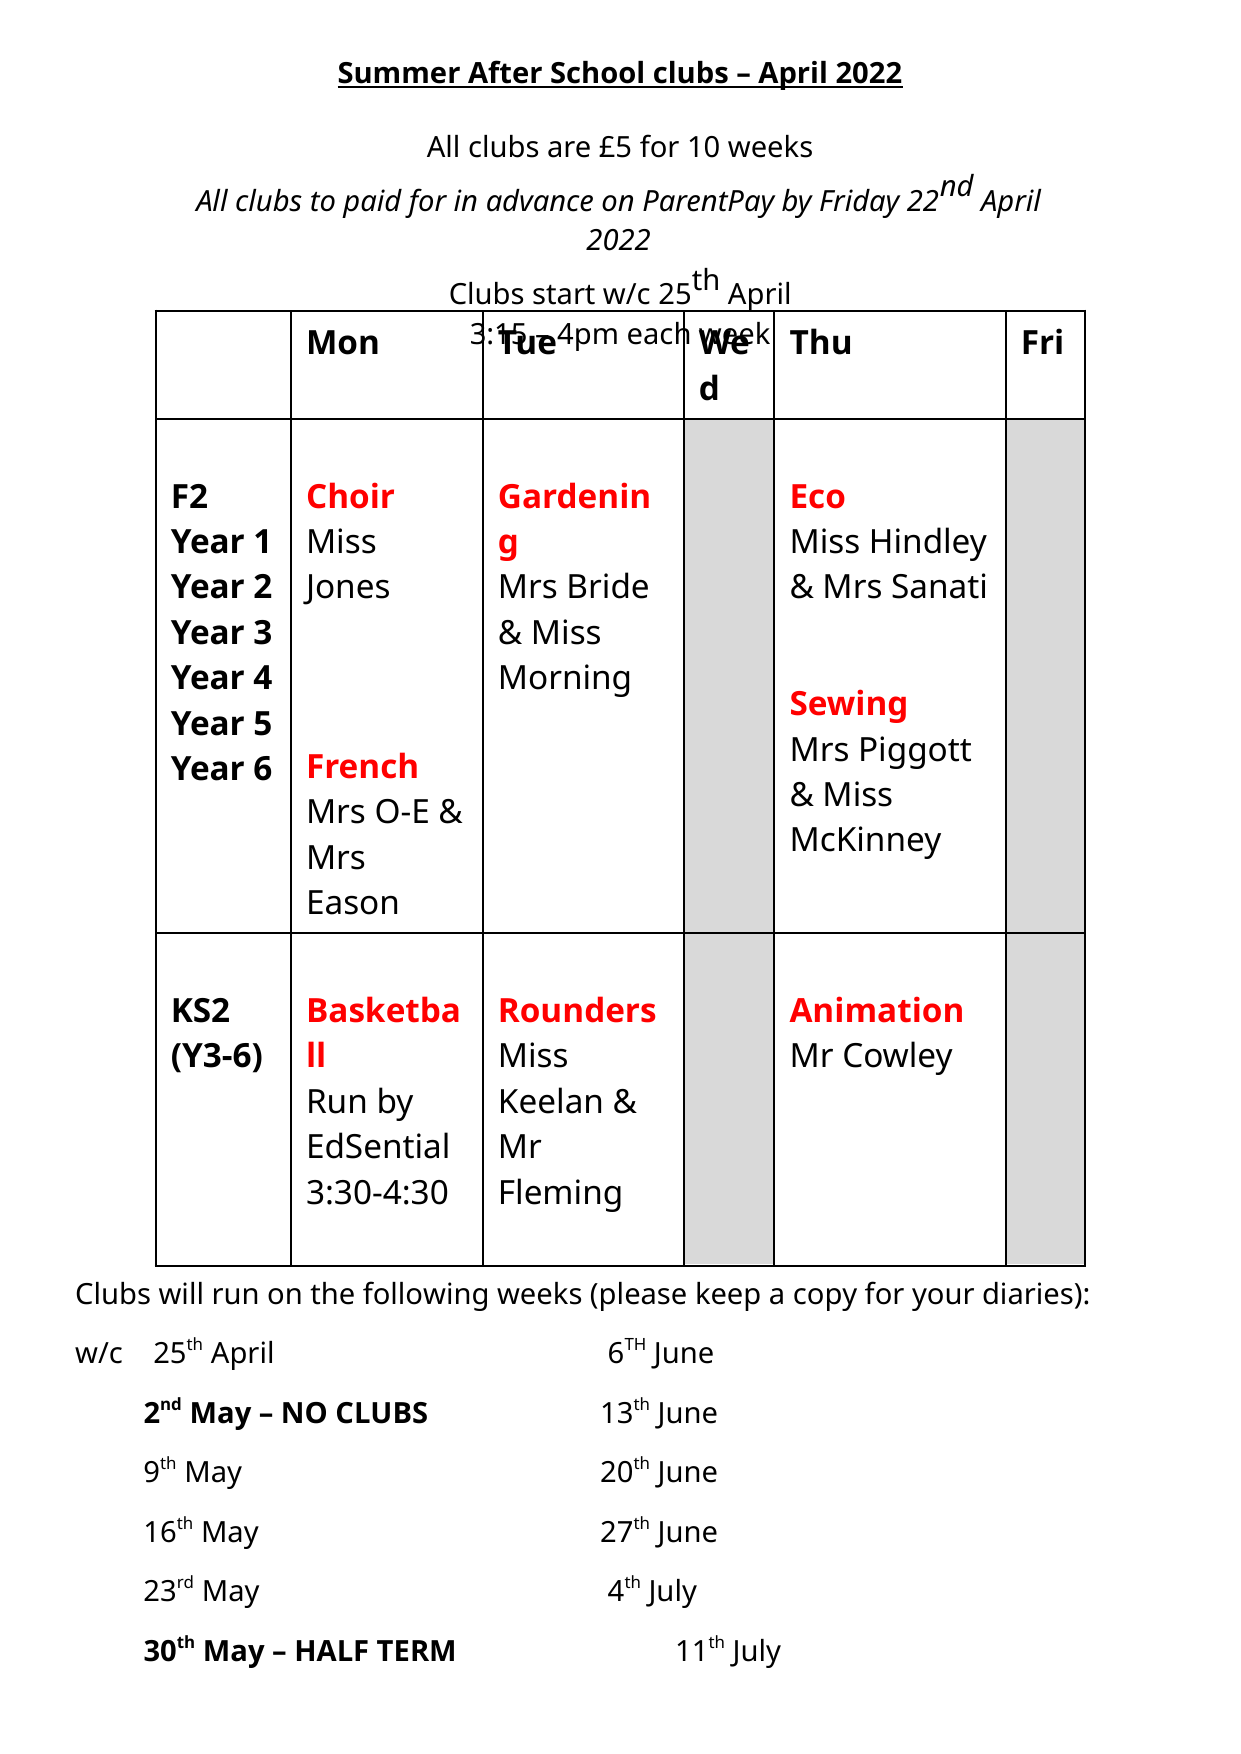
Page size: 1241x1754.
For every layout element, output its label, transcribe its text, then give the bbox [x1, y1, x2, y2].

text Clubs will run on the following weeks (please keep a copy for your diaries): [75, 1153, 1165, 1313]
table_cell [685, 420, 773, 932]
table_cell [1007, 934, 1084, 1264]
table_cell Eco Miss Hindley & Mrs Sanati Sewing Mrs Piggott & Miss McKinney [775, 420, 1005, 932]
text 16th May 27th June [75, 1511, 1165, 1551]
text 23rd May 4th July [75, 1571, 1165, 1610]
table_header [157, 312, 290, 417]
text 30th May – HALF TERM 11th July [75, 1630, 1165, 1670]
table_cell F2 Year 1 Year 2 Year 3 Year 4 Year 5 Year 6 [157, 420, 290, 932]
table_header Mon [292, 312, 482, 417]
text 2nd May – NO CLUBS 13th June [75, 1392, 1165, 1432]
table_cell Animation Mr Cowley [775, 934, 1005, 1264]
table_cell [685, 934, 773, 1264]
table_cell KS2 (Y3-6) [157, 934, 290, 1264]
table_header Fri [1007, 312, 1084, 417]
table_cell [1007, 420, 1084, 932]
text 9th May 20th June [75, 1452, 1165, 1491]
table_cell Rounders Miss Keelan & Mr Fleming [484, 934, 683, 1264]
table_cell Gardening Mrs Bride & Miss Morning [484, 420, 683, 932]
text w/c 25th April 6TH June [75, 1333, 1165, 1372]
table_header Thu [775, 312, 1005, 417]
table_header Wed [685, 312, 773, 417]
table_cell Choir Miss Jones French Mrs O-E & Mrs Eason [292, 420, 482, 932]
table_cell Basketball Run by EdSential 3:30-4:30 [292, 934, 482, 1264]
table_header Tue [484, 312, 683, 417]
